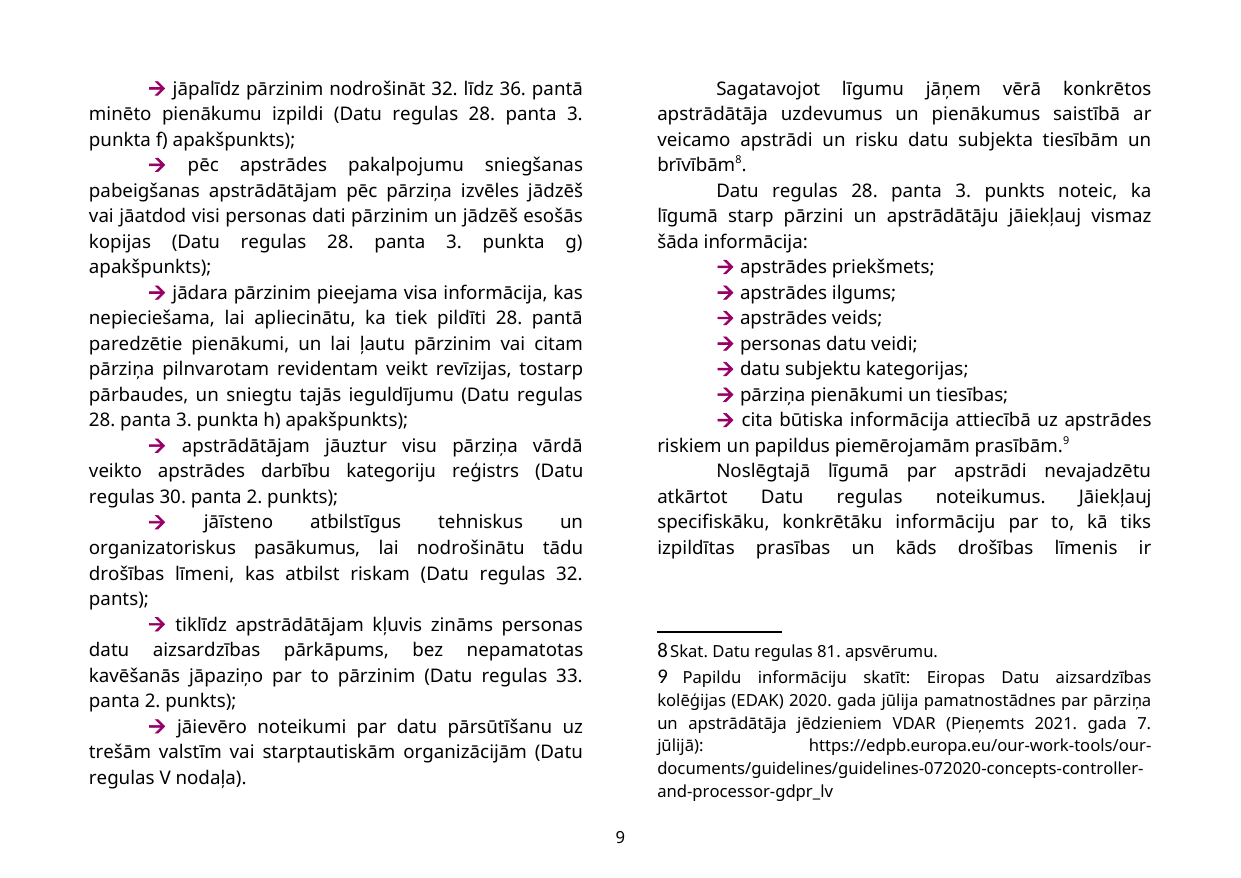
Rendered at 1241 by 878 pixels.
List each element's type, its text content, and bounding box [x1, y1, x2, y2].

text pārziņa pienākumi un tiesības; [657, 381, 1152, 407]
text jāpalīdz pārzinim nodrošināt 32. līdz 36. pantā minēto pienākumu izpildi (Datu regulas 28. panta 3. punkta f) apakšpunkts); [89, 75, 583, 152]
text apstrādātājam jāuztur visu pārziņa vārdā veikto apstrādes darbību kategoriju reģistrs (Datu regulas 30. panta 2. punkts); [89, 432, 583, 509]
text Sagatavojot līgumu jāņem vērā konkrētos apstrādātāja uzdevumus un pienākumus saistībā ar veicamo apstrādi un risku datu subjekta tiesībām un brīvībām. [657, 75, 1152, 177]
text Datu regulas 28. panta 3. punkts noteic, ka līgumā starp pārzini un apstrādātāju jāiekļauj vismaz šāda informācija: [657, 177, 1152, 254]
text apstrādes priekšmets; [657, 254, 1152, 279]
text datu subjektu kategorijas; [657, 356, 1152, 381]
text cita būtiska informācija attiecībā uz apstrādes riskiem un papildus piemērojamām prasībām. [657, 407, 1152, 458]
text apstrādes ilgums; [657, 279, 1152, 305]
text jādara pārzinim pieejama visa informācija, kas nepieciešama, lai apliecinātu, ka tiek pildīti 28. pantā paredzētie pienākumi, un lai ļautu pārzinim vai citam pārziņa pilnvarotam revidentam veikt revīzijas, tostarp pārbaudes, un sniegtu tajās ieguldījumu (Datu regulas 28. panta 3. punkta h) apakšpunkts); [89, 279, 583, 432]
text pēc apstrādes pakalpojumu sniegšanas pabeigšanas apstrādātājam pēc pārziņa izvēles jādzēš vai jāatdod visi personas dati pārzinim un jādzēš esošās kopijas (Datu regulas 28. panta 3. punkta g) apakšpunkts); [89, 152, 583, 279]
text jāievēro noteikumi par datu pārsūtīšanu uz trešām valstīm vai starptautiskām organizācijām (Datu regulas V nodaļa). [89, 713, 583, 789]
text apstrādes veids; [657, 305, 1152, 330]
text Noslēgtajā līgumā par apstrādi nevajadzētu atkārtot Datu regulas noteikumus. Jāiekļauj specifiskāku, konkrētāku informāciju par to, kā tiks izpildītas prasības un kāds drošības līmenis ir nepieciešams to personas datu apstrādei, kas ir līguma par apstrādi priekšmets. [657, 458, 1152, 560]
text personas datu veidi; [657, 330, 1152, 356]
text jāīsteno atbilstīgus tehniskus un organizatoriskus pasākumus, lai nodrošinātu tādu drošības līmeni, kas atbilst riskam (Datu regulas 32. pants); [89, 509, 583, 611]
text tiklīdz apstrādātājam kļuvis zināms personas datu aizsardzības pārkāpums, bez nepamatotas kavēšanās jāpaziņo par to pārzinim (Datu regulas 33. panta 2. punkts); [89, 611, 583, 713]
